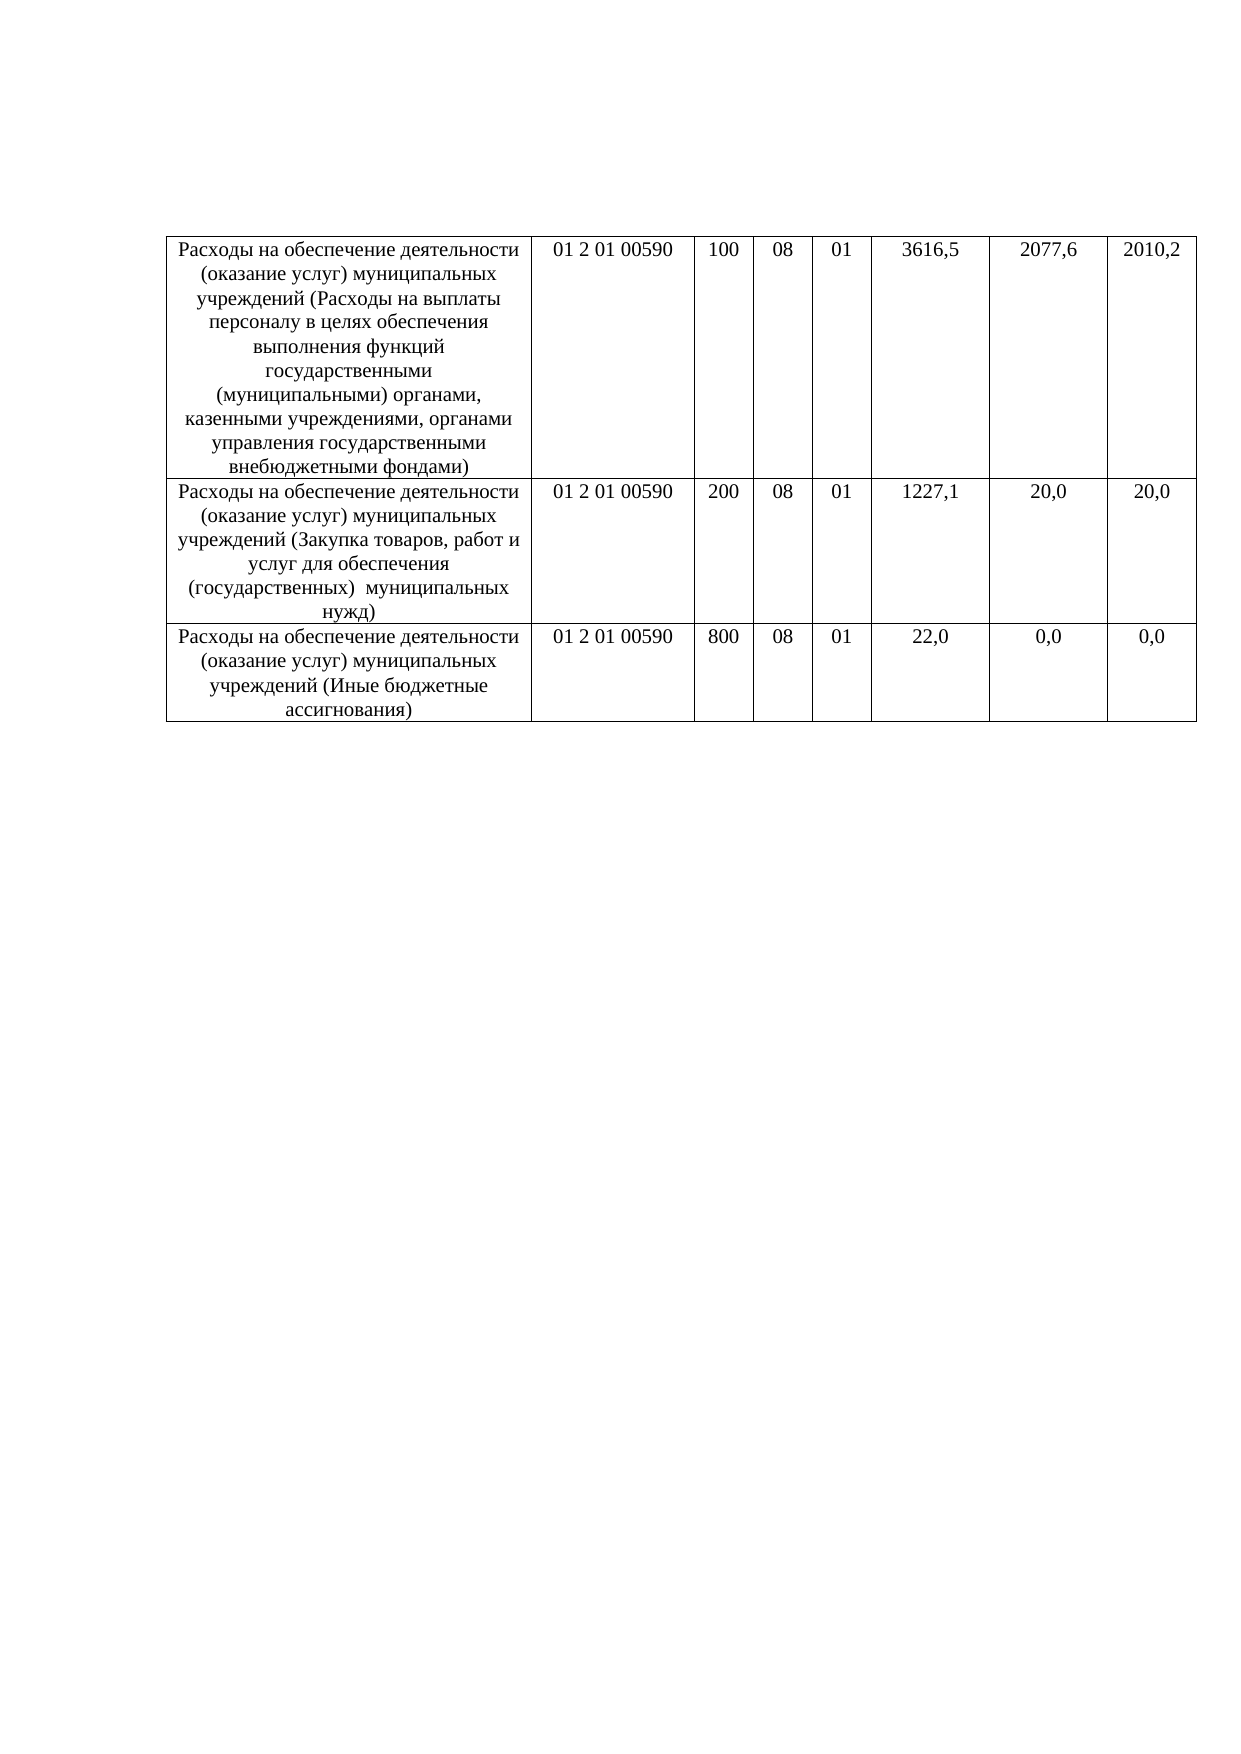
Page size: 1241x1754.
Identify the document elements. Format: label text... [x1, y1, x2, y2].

table_cell 2010,2 [1108, 237, 1196, 478]
table_cell 01 2 01 00590 [532, 479, 694, 623]
table_cell 01 2 01 00590 [532, 624, 694, 721]
table_cell Расходы на обеспечение деятельности (оказание услуг) муниципальных учреждений (Иные бюджетные ассигнования) [167, 624, 531, 721]
table_cell 01 [813, 237, 871, 478]
table_cell 01 2 01 00590 [532, 237, 694, 478]
table_cell 01 [813, 624, 871, 721]
table_cell 01 [813, 479, 871, 623]
table_cell 200 [695, 479, 753, 623]
table_cell 2077,6 [990, 237, 1107, 478]
table_cell 800 [695, 624, 753, 721]
table_cell 20,0 [990, 479, 1107, 623]
table_cell 100 [695, 237, 753, 478]
table_cell 08 [754, 479, 812, 623]
table_cell Расходы на обеспечение деятельности (оказание услуг) муниципальных учреждений (Закупка товаров, работ и услуг для обеспечения (государственных) муниципальных нужд) [167, 479, 531, 623]
table_cell 1227,1 [872, 479, 989, 623]
table_cell 20,0 [1108, 479, 1196, 623]
table_cell 08 [754, 237, 812, 478]
table_cell 08 [754, 624, 812, 721]
table_cell 3616,5 [872, 237, 989, 478]
table_cell 0,0 [990, 624, 1107, 721]
table_cell 0,0 [1108, 624, 1196, 721]
table_cell 22,0 [872, 624, 989, 721]
table_cell Расходы на обеспечение деятельности (оказание услуг) муниципальных учреждений (Расходы на выплаты персоналу в целях обеспечения выполнения функций государственными (муниципальными) органами, казенными учреждениями, органами управления государственными внебюджетными фондами) [167, 237, 531, 478]
